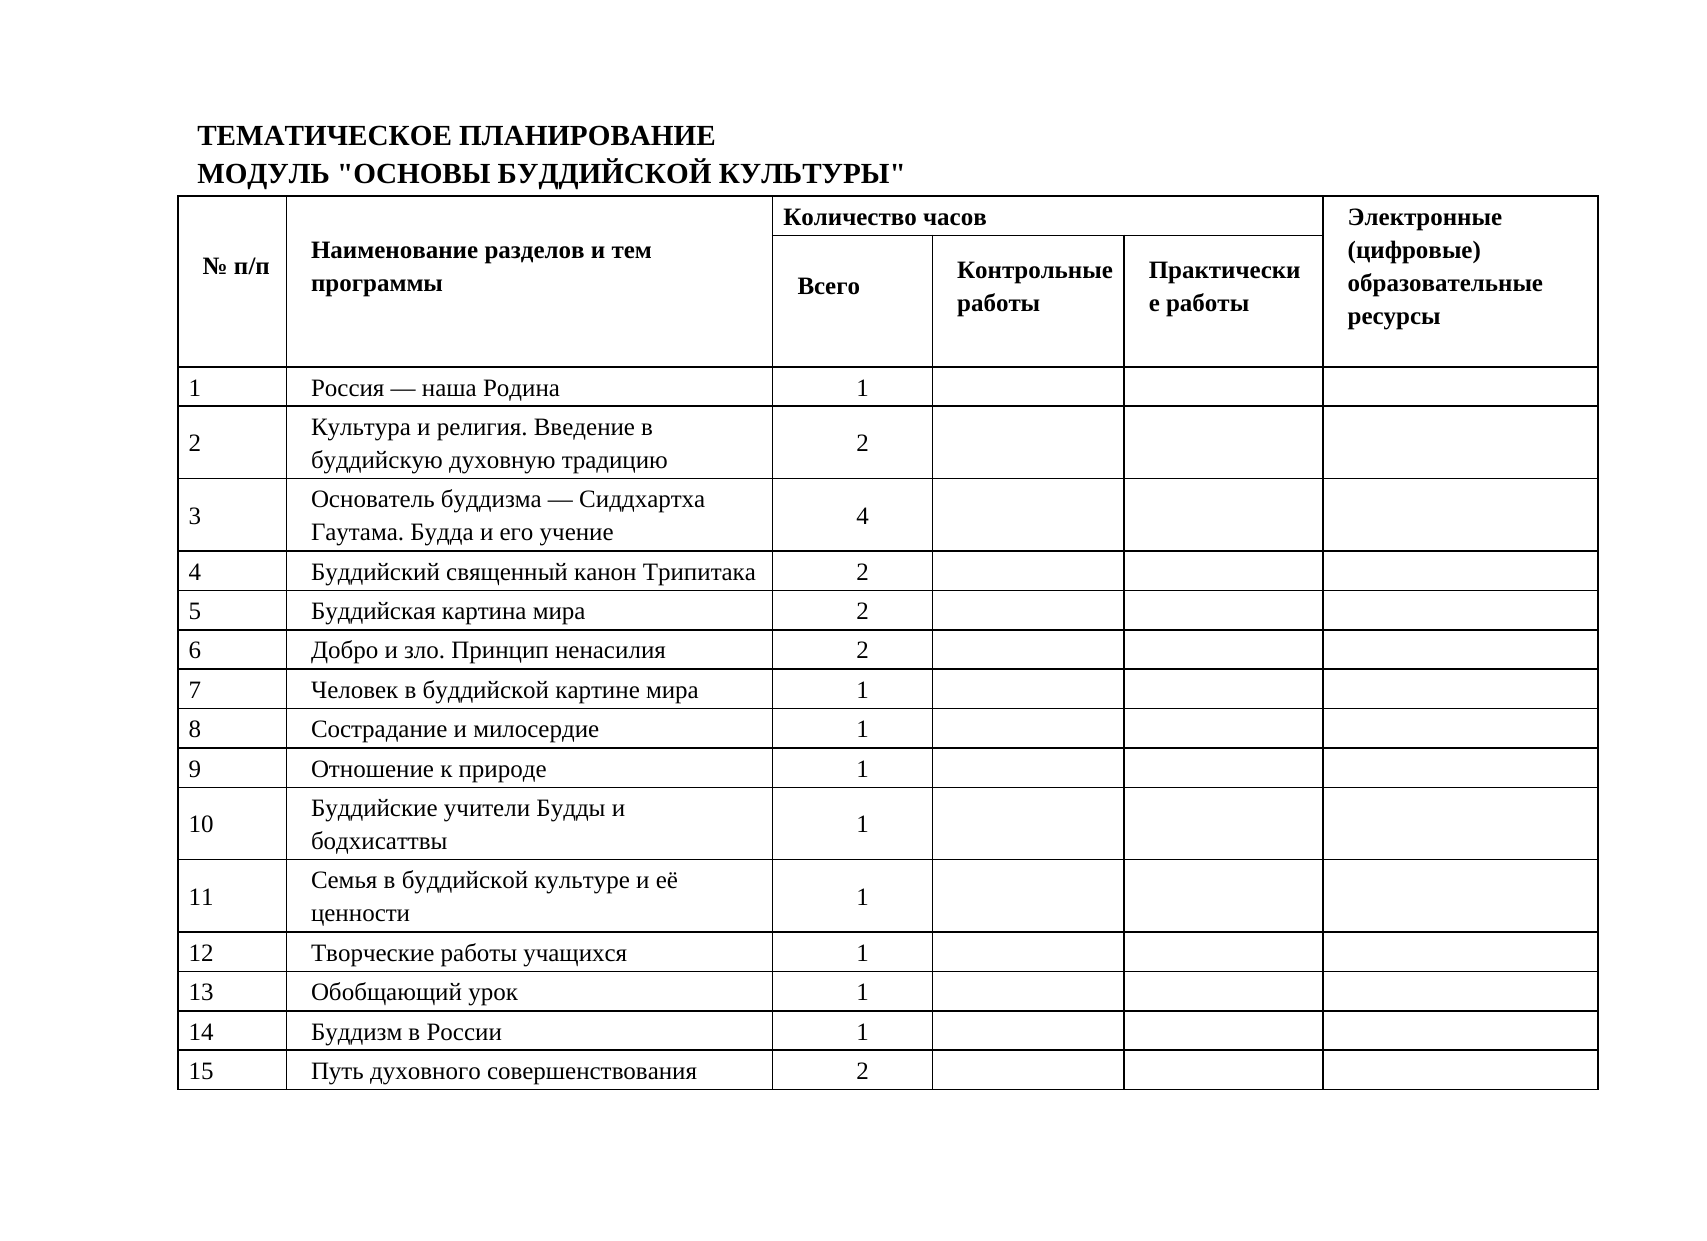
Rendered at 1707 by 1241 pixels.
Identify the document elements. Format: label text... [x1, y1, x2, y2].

table_cell [933, 1051, 1123, 1089]
table_cell [1125, 972, 1322, 1010]
table_cell 15 [179, 1051, 286, 1089]
table_cell [1125, 479, 1322, 550]
table_cell [933, 860, 1123, 931]
table_cell [1125, 368, 1322, 405]
table_cell [1324, 591, 1597, 629]
table_cell [1324, 972, 1597, 1010]
table_cell 1 [773, 788, 932, 859]
table_cell [933, 479, 1123, 550]
table_cell 4 [773, 479, 932, 550]
table_cell [933, 368, 1123, 405]
table_cell 2 [773, 631, 932, 668]
table_cell 1 [773, 972, 932, 1010]
table_cell 1 [773, 860, 932, 931]
table_cell Человек в буддийской картине мира [287, 670, 772, 708]
text МОДУЛЬ "ОСНОВЫ БУДДИЙСКОЙ КУЛЬТУРЫ" [190, 157, 1618, 190]
table_cell 7 [179, 670, 286, 708]
table_cell 4 [179, 552, 286, 589]
table_cell [933, 933, 1123, 971]
table_cell Сострадание и милосердие [287, 709, 772, 747]
table_cell [1324, 788, 1597, 859]
table_cell [1125, 860, 1322, 931]
table_header Количество часов [773, 197, 1322, 234]
table_cell 2 [179, 407, 286, 478]
table_cell Основатель буддизма — Сиддхартха Гаутама. Будда и его учение [287, 479, 772, 550]
table_cell 1 [179, 368, 286, 405]
table_cell Буддизм в России [287, 1012, 772, 1049]
table_cell Путь духовного совершенствования [287, 1051, 772, 1089]
table_cell [1125, 1012, 1322, 1049]
table_cell [1324, 479, 1597, 550]
table_cell Семья в буддийской культуре и её ценности [287, 860, 772, 931]
table_cell [1125, 407, 1322, 478]
table_cell 2 [773, 552, 932, 589]
table_cell [1324, 933, 1597, 971]
table_cell 13 [179, 972, 286, 1010]
table_cell 2 [773, 407, 932, 478]
table_cell [933, 407, 1123, 478]
table_cell Буддийская картина мира [287, 591, 772, 629]
table_header Наименование разделов и тем программы [287, 197, 772, 366]
table_cell 8 [179, 709, 286, 747]
table_cell [1125, 552, 1322, 589]
table_cell Буддийские учители Будды и бодхисаттвы [287, 788, 772, 859]
table_cell 1 [773, 670, 932, 708]
table_cell [1324, 709, 1597, 747]
table_cell Контрольные работы [933, 236, 1123, 366]
table_cell [1324, 1012, 1597, 1049]
table_cell [1324, 368, 1597, 405]
table_cell 11 [179, 860, 286, 931]
table_cell Культура и религия. Введение в буддийскую духовную традицию [287, 407, 772, 478]
table_cell [933, 591, 1123, 629]
table_header Электронные (цифровые) образовательные ресурсы [1324, 197, 1597, 366]
table_cell Обобщающий урок [287, 972, 772, 1010]
table_cell Практические работы [1125, 236, 1322, 366]
table_cell [933, 749, 1123, 786]
table_cell 1 [773, 749, 932, 786]
table_cell [933, 552, 1123, 589]
table_cell [933, 631, 1123, 668]
table_cell [933, 709, 1123, 747]
table_cell 3 [179, 479, 286, 550]
table_cell Отношение к природе [287, 749, 772, 786]
table_cell Творческие работы учащихся [287, 933, 772, 971]
table_cell [1125, 709, 1322, 747]
table_cell 1 [773, 368, 932, 405]
table_cell [1125, 591, 1322, 629]
table_cell 10 [179, 788, 286, 859]
table_cell [1324, 407, 1597, 478]
table_cell Всего [773, 236, 932, 366]
table_cell [1125, 749, 1322, 786]
table_cell 5 [179, 591, 286, 629]
table_cell [933, 1012, 1123, 1049]
table_cell [933, 972, 1123, 1010]
table_cell [1125, 788, 1322, 859]
table_cell Добро и зло. Принцип ненасилия [287, 631, 772, 668]
table_cell [1125, 1051, 1322, 1089]
table_cell [1125, 933, 1322, 971]
table_cell [1125, 631, 1322, 668]
table_header № п/п [179, 197, 286, 366]
table_cell 6 [179, 631, 286, 668]
table_cell 2 [773, 591, 932, 629]
table_cell [1324, 670, 1597, 708]
text ТЕМАТИЧЕСКОЕ ПЛАНИРОВАНИЕ [190, 118, 1618, 152]
table_cell [1324, 1051, 1597, 1089]
table_cell [1324, 631, 1597, 668]
table_cell 1 [773, 1012, 932, 1049]
table_cell 1 [773, 709, 932, 747]
table_cell [1324, 552, 1597, 589]
table_cell [933, 788, 1123, 859]
table_cell [1324, 860, 1597, 931]
table_cell Буддийский священный канон Трипитака [287, 552, 772, 589]
table_cell 1 [773, 933, 932, 971]
table_cell 9 [179, 749, 286, 786]
table_cell Россия — наша Родина [287, 368, 772, 405]
table_cell [933, 670, 1123, 708]
table_cell 14 [179, 1012, 286, 1049]
table_cell 2 [773, 1051, 932, 1089]
table_cell 12 [179, 933, 286, 971]
table_cell [1125, 670, 1322, 708]
table_cell [1324, 749, 1597, 786]
